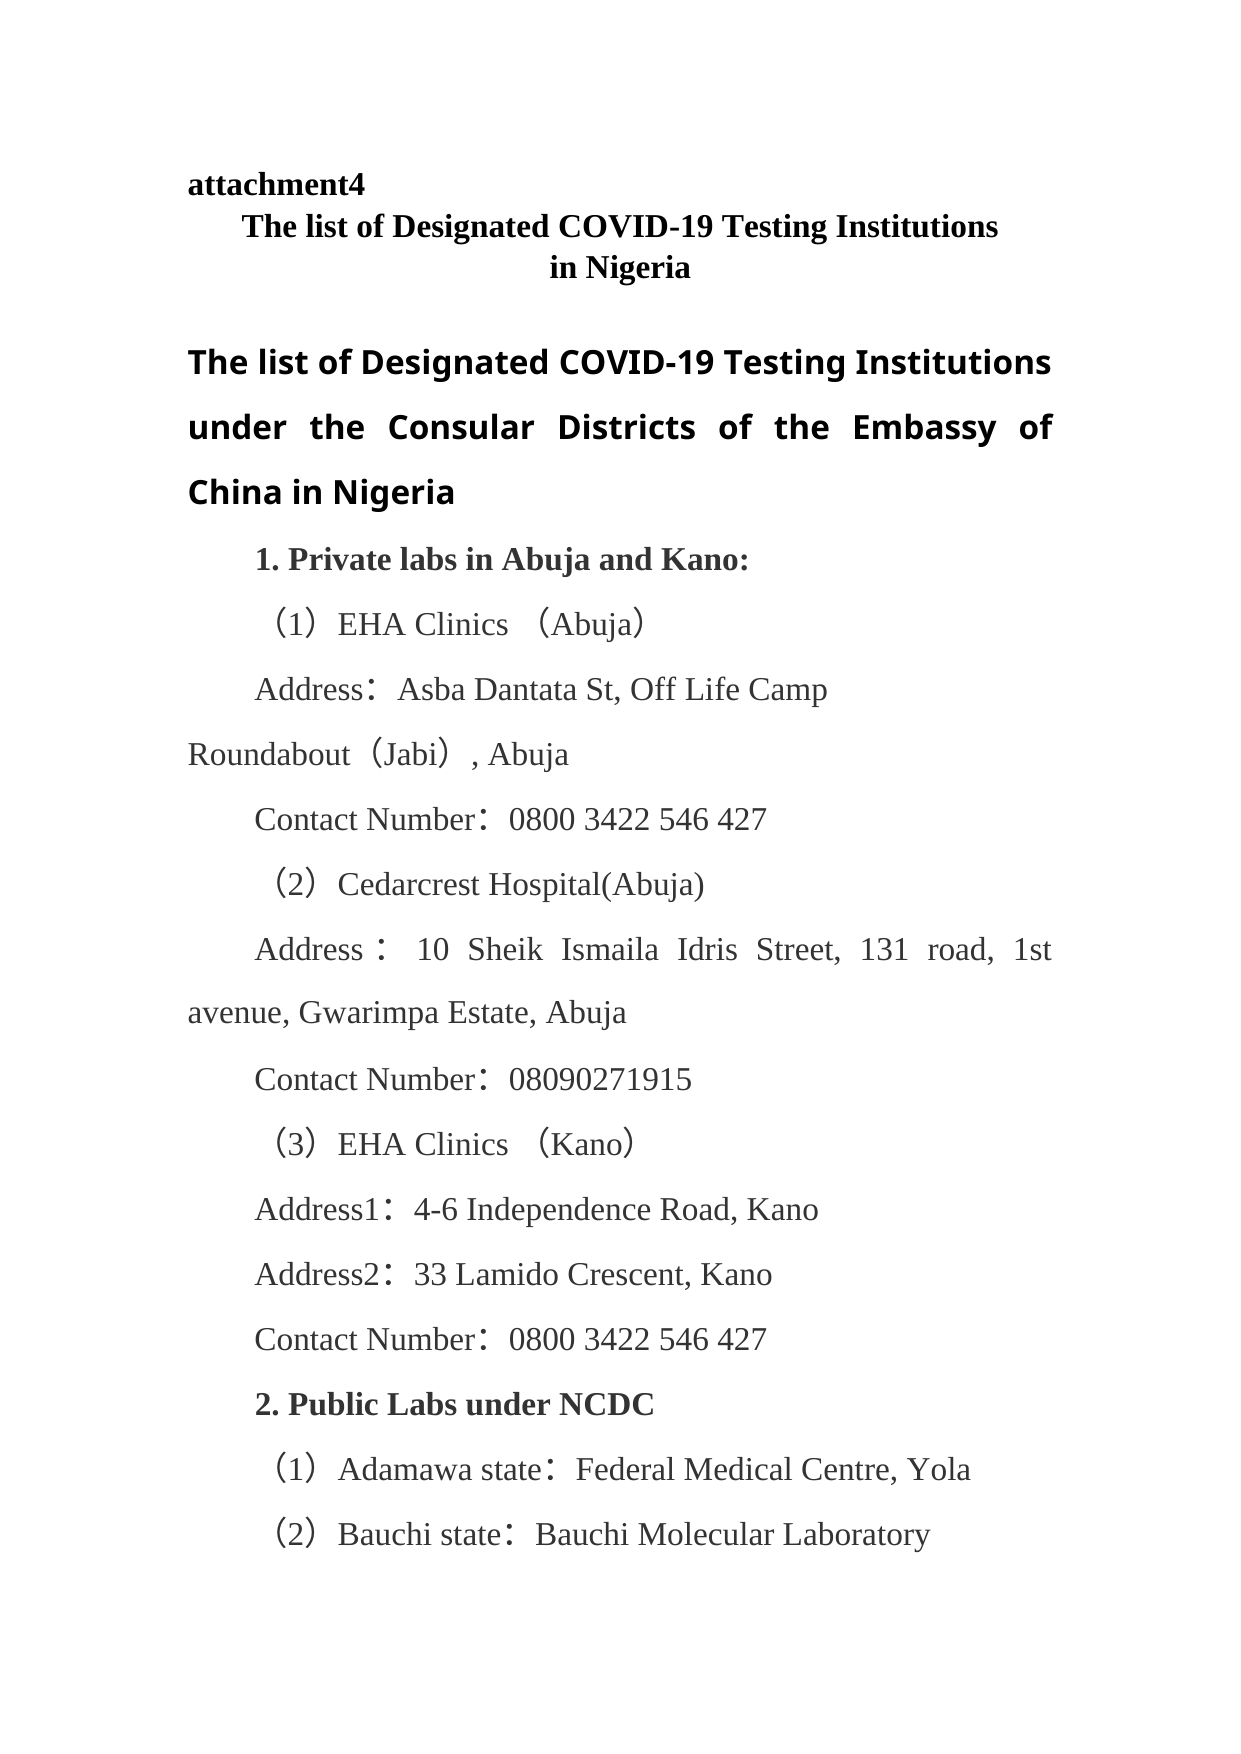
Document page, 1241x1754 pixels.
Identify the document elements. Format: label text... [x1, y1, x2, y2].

text （2）Cedarcrest Hospital(Abuja) [187, 849, 1053, 914]
list Public Labs under NCDC [187, 1369, 1053, 1434]
text The list of Designated COVID-19 Testing Institutions [187, 204, 1053, 245]
list Private labs in Abuja and Kano: [187, 524, 1053, 589]
text Address2：33 Lamido Crescent, Kano [187, 1239, 1053, 1304]
text Address1：4-6 Independence Road, Kano [187, 1174, 1053, 1239]
text （2）Bauchi state：Bauchi Molecular Laboratory [187, 1499, 1053, 1564]
text Contact Number：0800 3422 546 427 [187, 784, 1053, 849]
text （1）Adamawa state：Federal Medical Centre, Yola [187, 1434, 1053, 1499]
text Address：10 Sheik Ismaila Idris Street, 131 road, 1st avenue, Gwarimpa Estate, Abuja [187, 914, 1053, 1044]
text Contact Number：0800 3422 546 427 [187, 1304, 1053, 1369]
text Contact Number：08090271915 [187, 1044, 1053, 1109]
text attachment4 [187, 162, 1053, 204]
text （3）EHA Clinics （Kano） [187, 1109, 1053, 1174]
text Address：Asba Dantata St, Off Life Camp Roundabout（Jabi）, Abuja [187, 654, 1053, 784]
text （1）EHA Clinics （Abuja） [187, 589, 1053, 654]
text The list of Designated COVID-19 Testing Institutions under the Consular Districts of the Embassy of China in Nigeria [187, 329, 1053, 524]
text in Nigeria [187, 245, 1053, 287]
